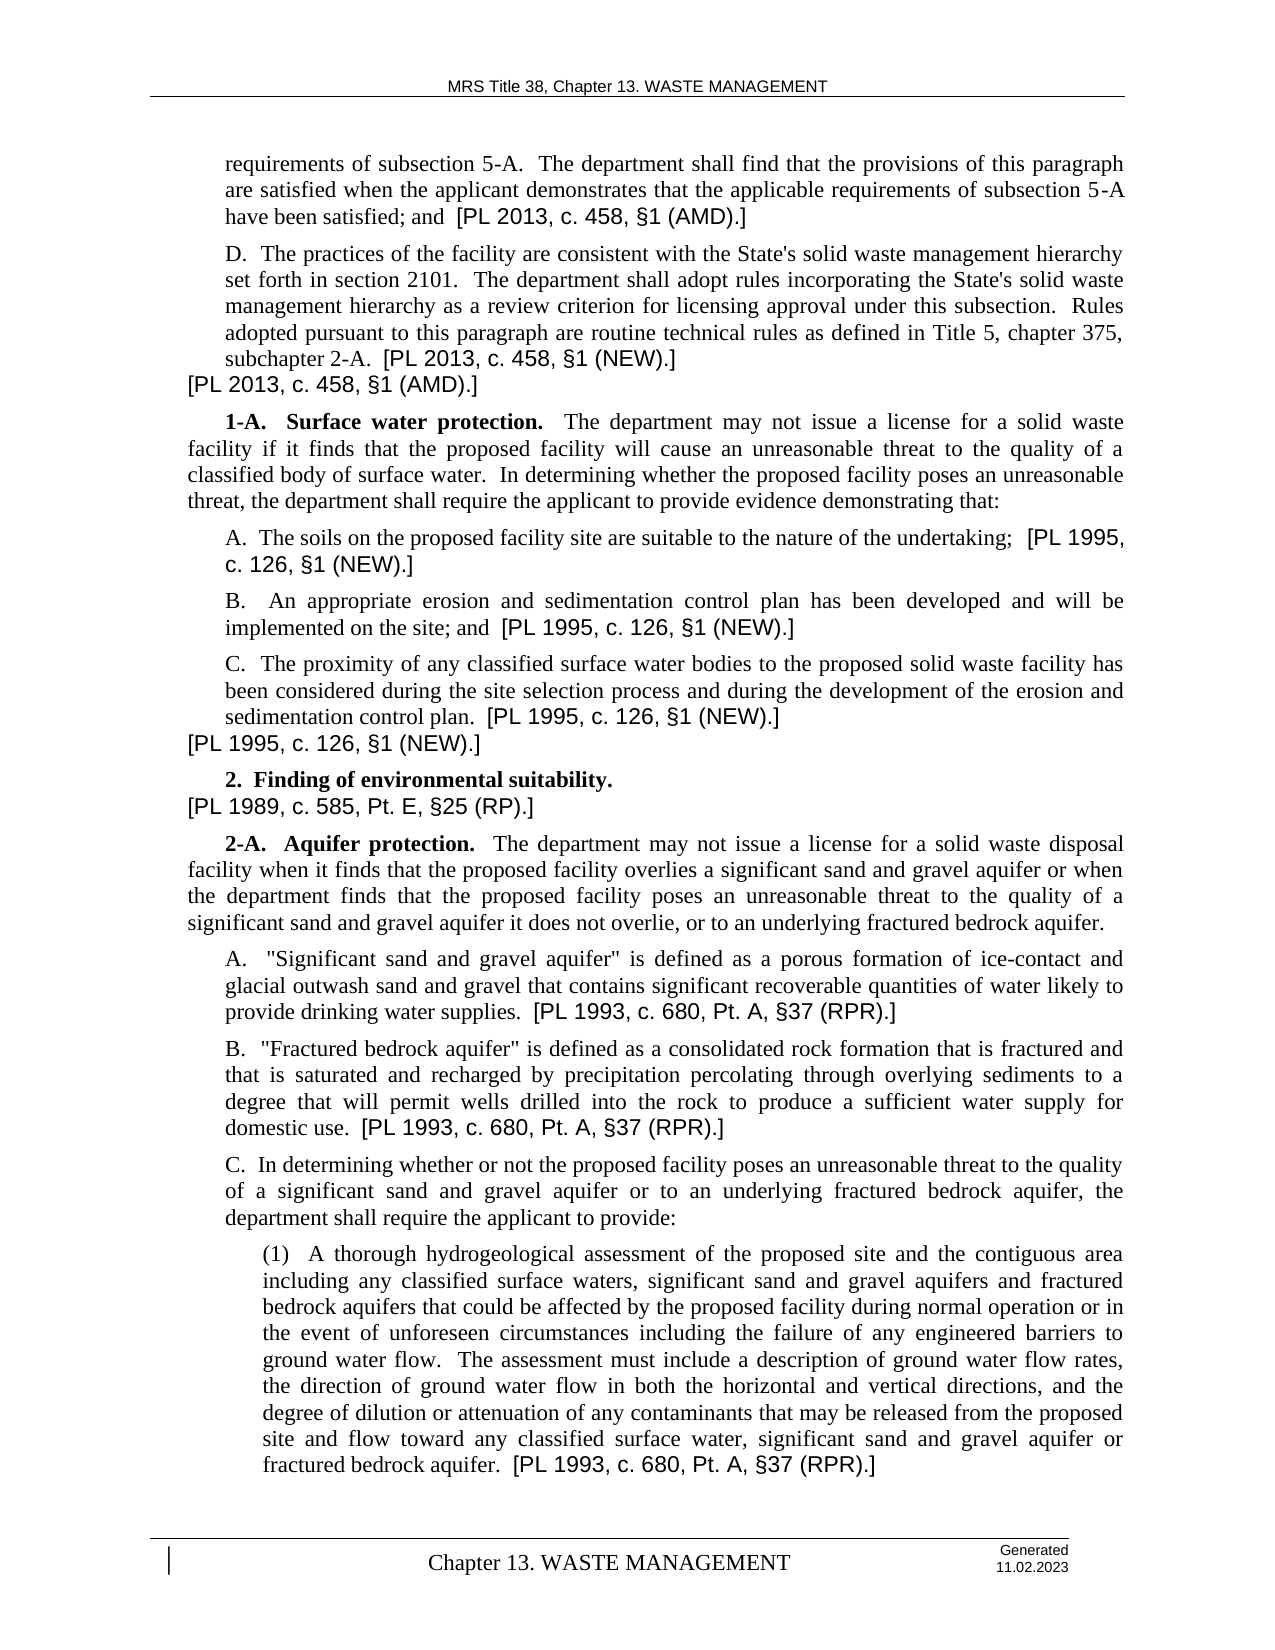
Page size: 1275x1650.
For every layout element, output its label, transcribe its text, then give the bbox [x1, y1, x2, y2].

text (1) A thorough hydrogeological assessment of the proposed site and the contiguous area including any classified surface waters, significant sand and gravel aquifers and fractured bedrock aquifers that could be affected by the proposed facility during normal operation or in the event of unforeseen circumstances including the failure of any engineered barriers to ground water flow. The assessment must include a description of ground water flow rates, the direction of ground water flow in both the horizontal and vertical directions, and the degree of dilution or attenuation of any contaminants that may be released from the proposed site and flow toward any classified surface water, significant sand and gravel aquifer or fractured bedrock aquifer. [PL 1993, c. 680, Pt. A, §37 (RPR).] [262, 1240, 1125, 1478]
text 2-A. Aquifer protection. The department may not issue a license for a solid waste disposal facility when it finds that the proposed facility overlies a significant sand and gravel aquifer or when the department finds that the proposed facility poses an unreasonable threat to the quality of a significant sand and gravel aquifer it does not overlie, or to an underlying fractured bedrock aquifer. [187, 829, 1125, 935]
text B. "Fractured bedrock aquifer" is defined as a consolidated rock formation that is fractured and that is saturated and recharged by precipitation percolating through overlying sediments to a degree that will permit wells drilled into the rock to produce a sufficient water supply for domestic use. [PL 1993, c. 680, Pt. A, §37 (RPR).] [225, 1035, 1125, 1141]
text [PL 1989, c. 585, Pt. E, §25 (RP).] [187, 793, 1125, 819]
text [PL 2013, c. 458, §1 (AMD).] [187, 371, 1125, 398]
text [225, 150, 1125, 229]
text [PL 1995, c. 126, §1 (NEW).] [187, 730, 1125, 756]
text A. The soils on the proposed facility site are suitable to the nature of the undertaking; [PL 1995, c. 126, §1 (NEW).] [225, 524, 1125, 577]
text C. In determining whether or not the proposed facility poses an unreasonable threat to the quality of a significant sand and gravel aquifer or to an underlying fractured bedrock aquifer, the department shall require the applicant to provide: [225, 1151, 1125, 1230]
text A. "Significant sand and gravel aquifer" is defined as a porous formation of ice-contact and glacial outwash sand and gravel that contains significant recoverable quantities of water likely to provide drinking water supplies. [PL 1993, c. 680, Pt. A, §37 (RPR).] [225, 945, 1125, 1024]
text 1-A. Surface water protection. The department may not issue a license for a solid waste facility if it finds that the proposed facility will cause an unreasonable threat to the quality of a classified body of surface water. In determining whether the proposed facility poses an unreasonable threat, the department shall require the applicant to provide evidence demonstrating that: [187, 408, 1125, 514]
text C. The proximity of any classified surface water bodies to the proposed solid waste facility has been considered during the site selection process and during the development of the erosion and sedimentation control plan. [PL 1995, c. 126, §1 (NEW).] [225, 651, 1125, 730]
text B. An appropriate erosion and sedimentation control plan has been developed and will be implemented on the site; and [PL 1995, c. 126, §1 (NEW).] [225, 587, 1125, 640]
text D. The practices of the facility are consistent with the State's solid waste management hierarchy set forth in section 2101. The department shall adopt rules incorporating the State's solid waste management hierarchy as a review criterion for licensing approval under this subsection. Rules adopted pursuant to this paragraph are routine technical rules as defined in Title 5, chapter 375, subchapter 2‑A. [PL 2013, c. 458, §1 (NEW).] [225, 239, 1125, 371]
text 2. Finding of environmental suitability. [187, 766, 1125, 793]
